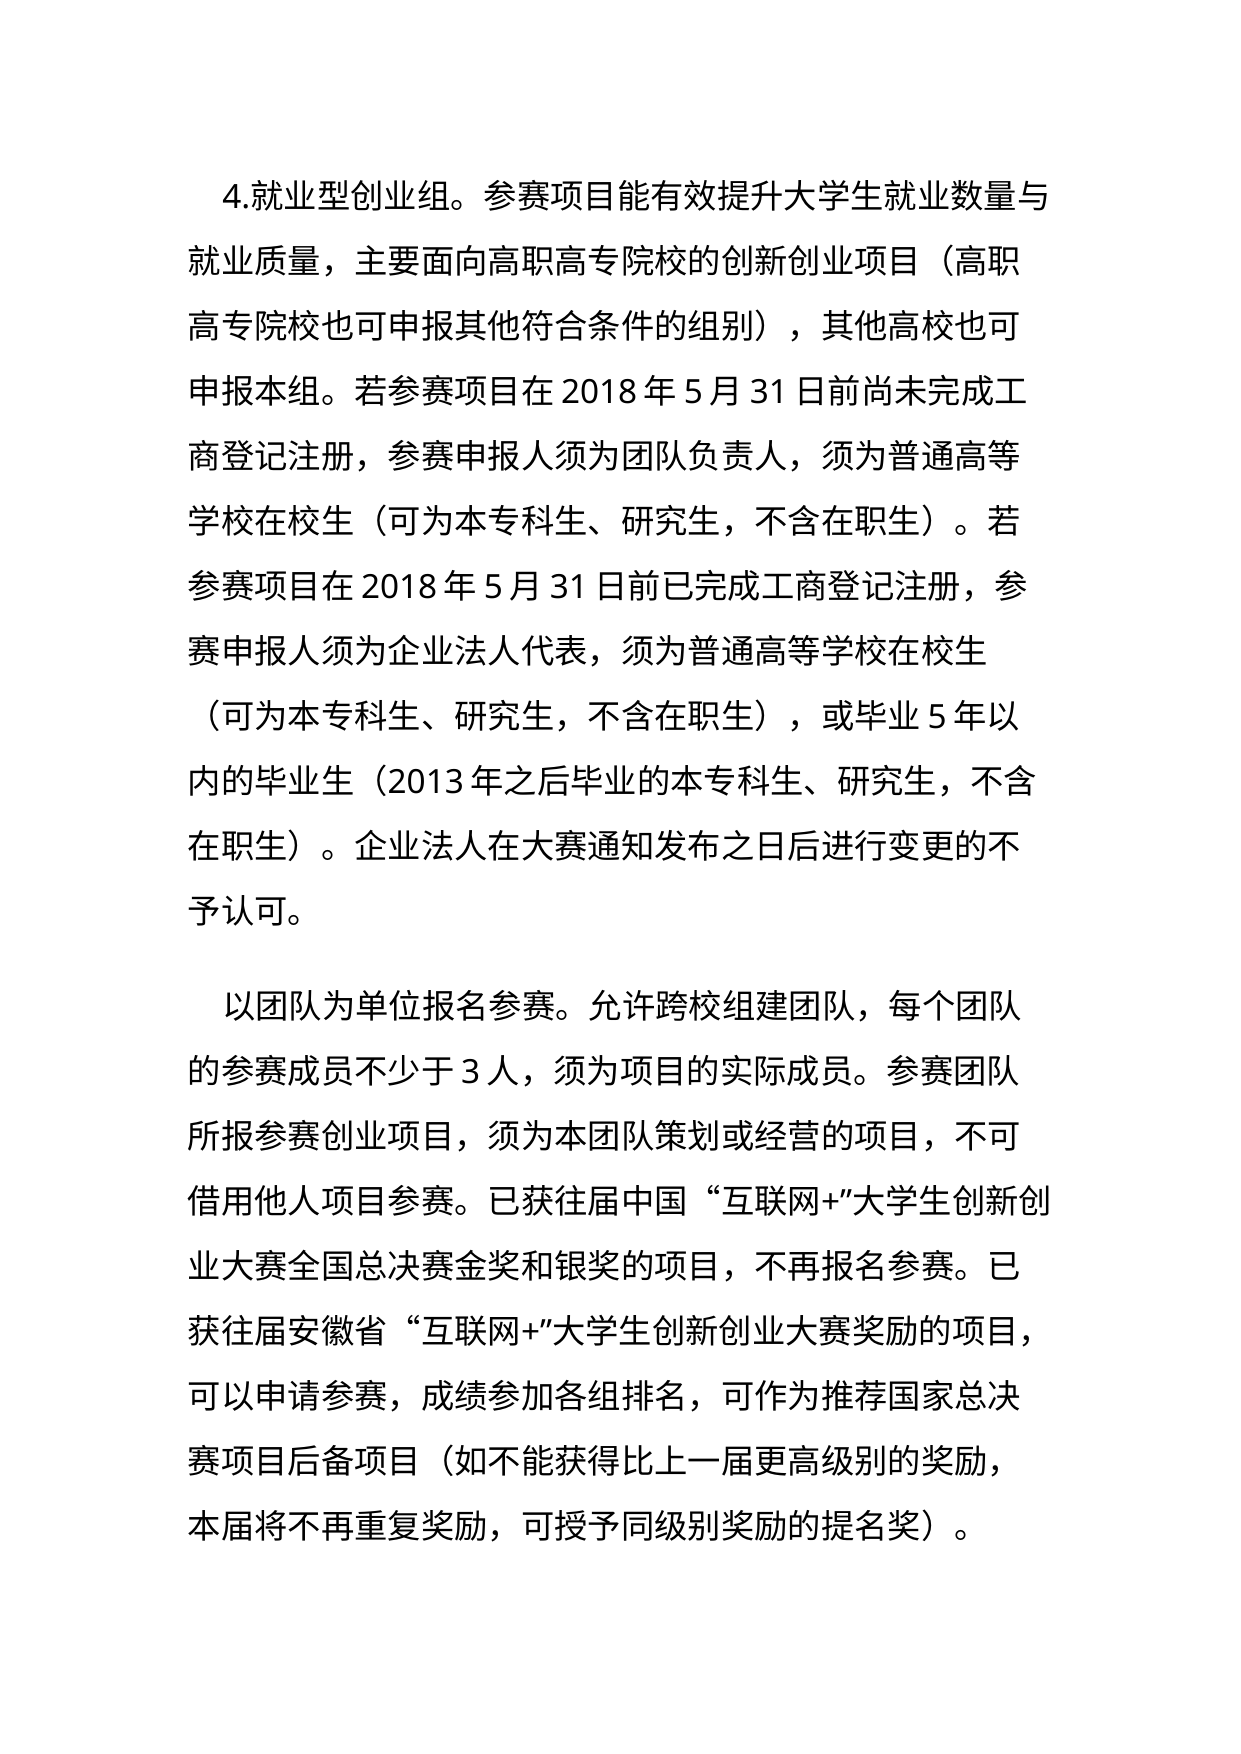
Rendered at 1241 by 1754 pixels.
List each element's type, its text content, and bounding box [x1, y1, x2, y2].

text 以团队为单位报名参赛。允许跨校组建团队，每个团队的参赛成员不少于3人，须为项目的实际成员。参赛团队所报参赛创业项目，须为本团队策划或经营的项目，不可借用他人项目参赛。已获往届中国“互联网+”大学生创新创业大赛全国总决赛金奖和银奖的项目，不再报名参赛。已获往届安徽省“互联网+”大学生创新创业大赛奖励的项目，可以申请参赛，成绩参加各组排名，可作为推荐国家总决赛项目后备项目（如不能获得比上一届更高级别的奖励，本届将不再重复奖励，可授予同级别奖励的提名奖）。 [187, 971, 1053, 1556]
text 4.就业型创业组。参赛项目能有效提升大学生就业数量与就业质量，主要面向高职高专院校的创新创业项目（高职高专院校也可申报其他符合条件的组别），其他高校也可申报本组。若参赛项目在2018年5月31日前尚未完成工商登记注册，参赛申报人须为团队负责人，须为普通高等学校在校生（可为本专科生、研究生，不含在职生）。若参赛项目在2018年5月31日前已完成工商登记注册，参赛申报人须为企业法人代表，须为普通高等学校在校生（可为本专科生、研究生，不含在职生），或毕业5年以内的毕业生（2013年之后毕业的本专科生、研究生，不含在职生）。企业法人在大赛通知发布之日后进行变更的不予认可。 [187, 162, 1053, 942]
